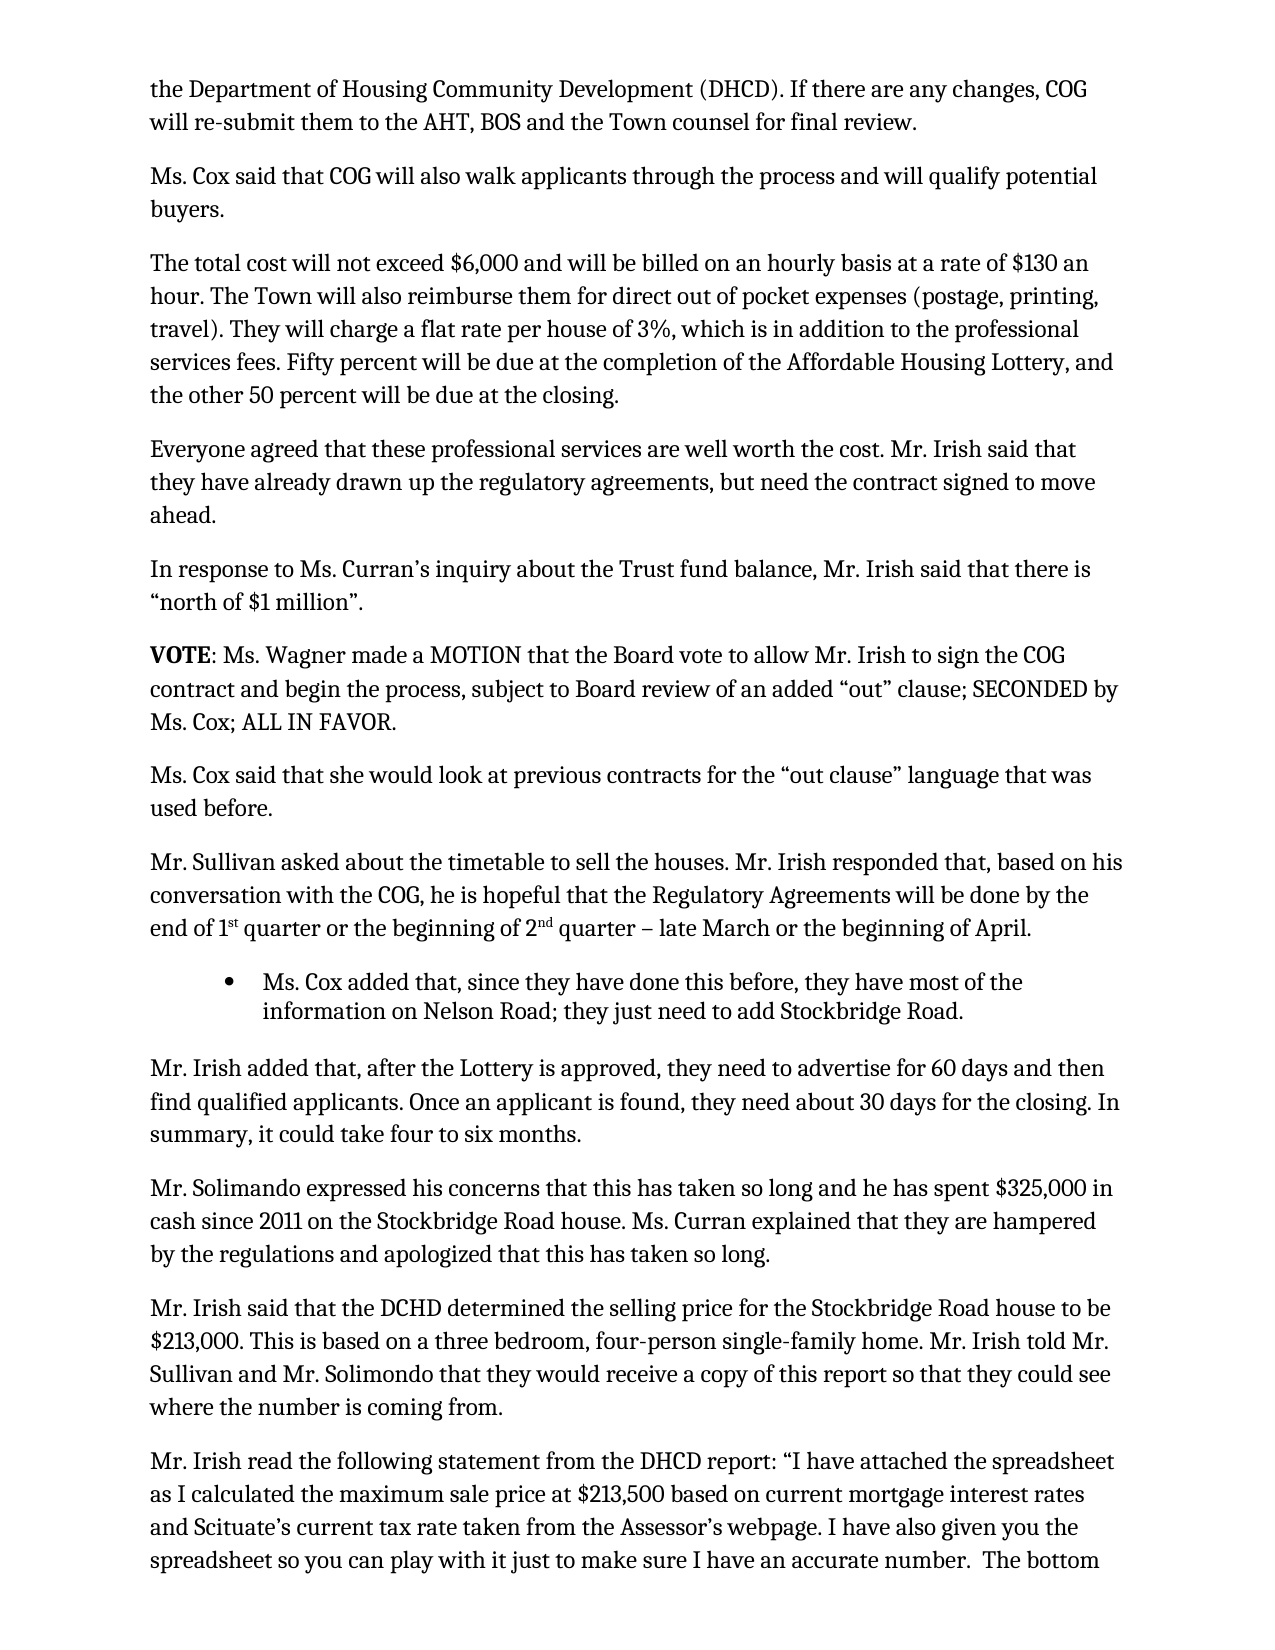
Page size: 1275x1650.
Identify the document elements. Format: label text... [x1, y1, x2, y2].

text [150, 75, 1125, 137]
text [150, 1447, 1125, 1575]
text Mr. Irish said that the DCHD determined the selling price for the Stockbridge Road house to be $213,000. This is based on a three bedroom, four-person single-family home. Mr. Irish told Mr. Sullivan and Mr. Solimondo that they would receive a copy of this report so that they could see where the number is coming from. [150, 1294, 1125, 1422]
text The total cost will not exceed $6,000 and will be billed on an hourly basis at a rate of $130 an hour. The Town will also reimburse them for direct out of pocket expenses (postage, printing, travel). They will charge a flat rate per house of 3%, which is in addition to the professional services fees. Fifty percent will be due at the completion of the Affordable Housing Lottery, and the other 50 percent will be due at the closing. [150, 249, 1125, 409]
text Ms. Cox said that she would look at previous contracts for the “out clause” language that was used before. [150, 761, 1125, 823]
text Mr. Solimando expressed his concerns that this has taken so long and he has spent $325,000 in cash since 2011 on the Stockbridge Road house. Ms. Curran explained that they are hampered by the regulations and apologized that this has taken so long. [150, 1174, 1125, 1269]
text Ms. Cox said that COG will also walk applicants through the process and will qualify potential buyers. [150, 162, 1125, 224]
list Ms. Cox added that, since they have done this before, they have most of the information on Nelson Road; they just need to add Stockbridge Road. [225, 968, 1125, 1026]
text In response to Ms. Curran’s inquiry about the Trust fund balance, Mr. Irish said that there is “north of $1 million”. [150, 554, 1125, 616]
text Mr. Irish added that, after the Lottery is approved, they need to advertise for 60 days and then find qualified applicants. Once an applicant is found, they need about 30 days for the closing. In summary, it could take four to six months. [150, 1054, 1125, 1149]
text Everyone agreed that these professional services are well worth the cost. Mr. Irish said that they have already drawn up the regulatory agreements, but need the contract signed to move ahead. [150, 435, 1125, 529]
text VOTE: Ms. Wagner made a MOTION that the Board vote to allow Mr. Irish to sign the COG contract and begin the process, subject to Board review of an added “out” clause; SECONDED by Ms. Cox; ALL IN FAVOR. [150, 641, 1125, 736]
text Mr. Sullivan asked about the timetable to sell the houses. Mr. Irish responded that, based on his conversation with the COG, he is hopeful that the Regulatory Agreements will be done by the end of 1st quarter or the beginning of 2nd quarter – late March or the beginning of April. [150, 848, 1125, 943]
